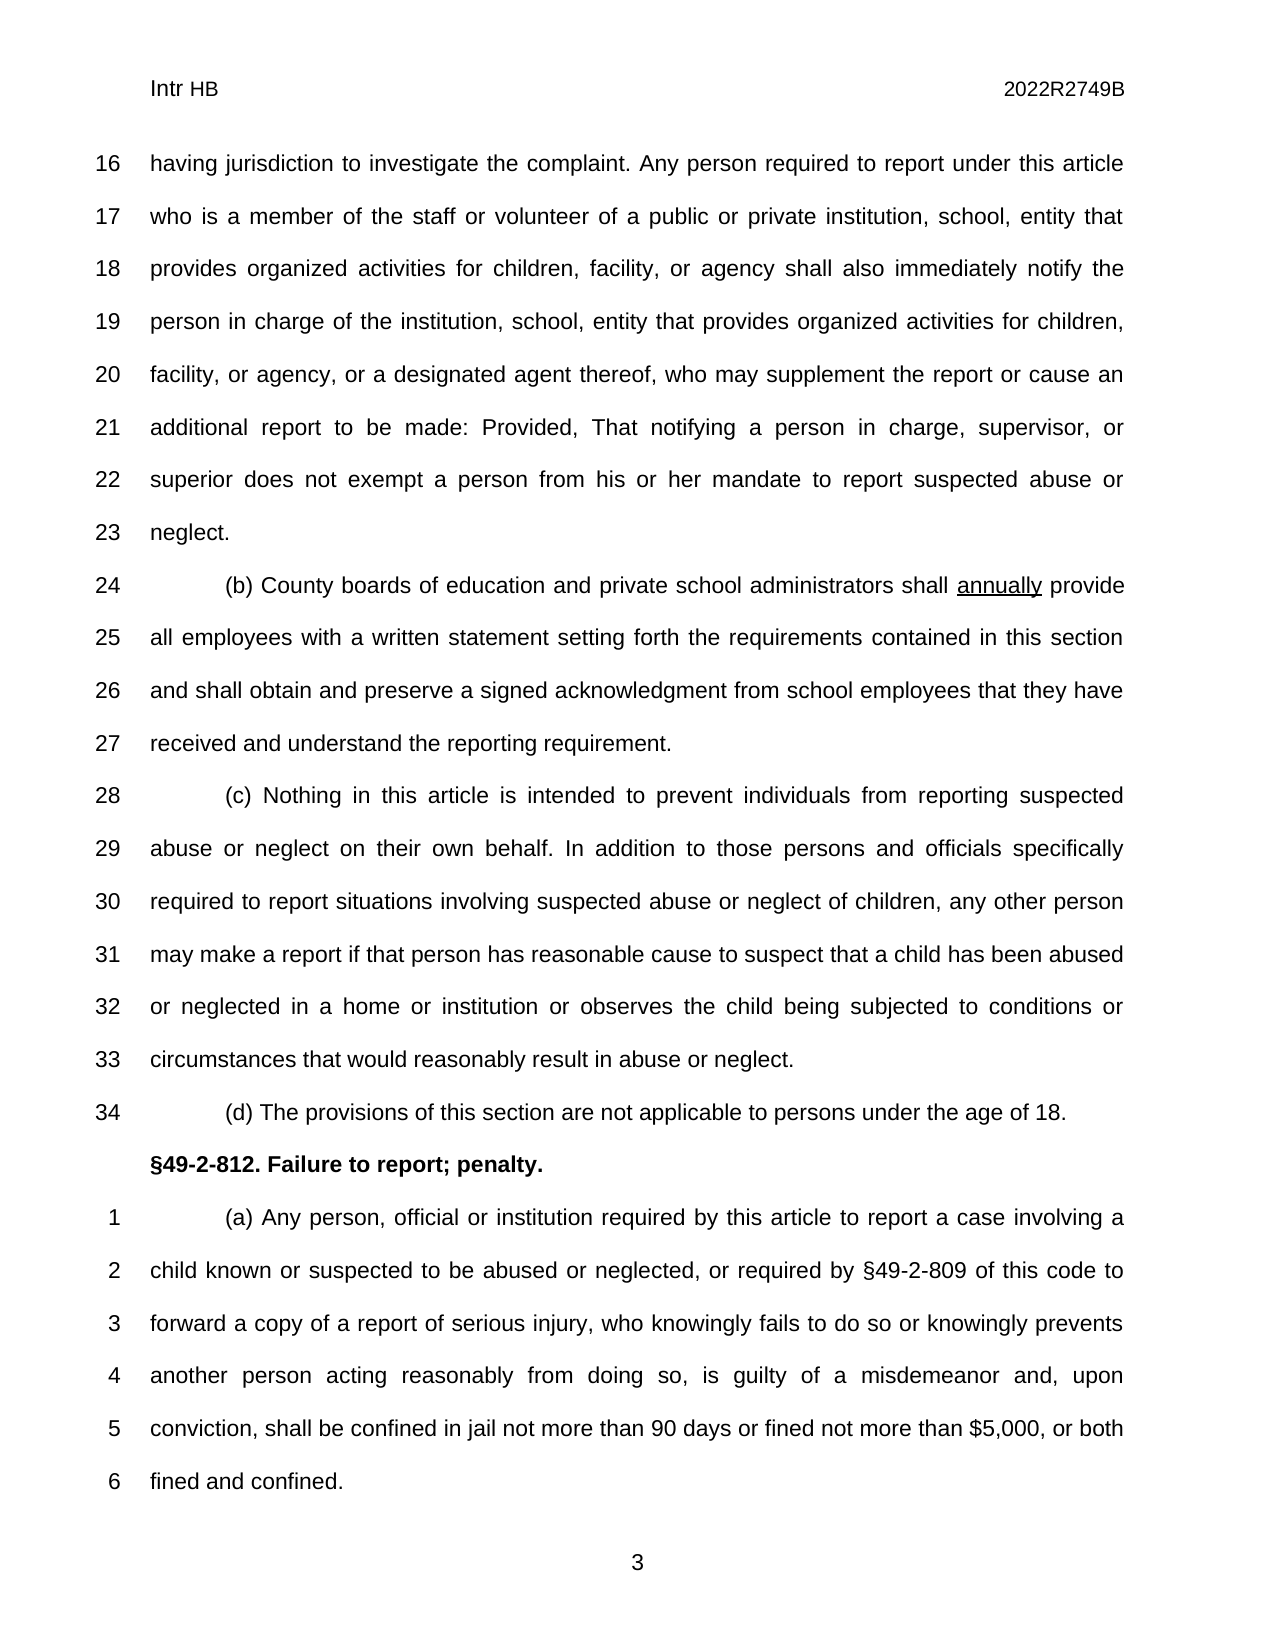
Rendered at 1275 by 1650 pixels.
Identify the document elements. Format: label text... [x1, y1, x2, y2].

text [150, 150, 1125, 545]
text (d) The provisions of this section are not applicable to persons under the age of 18. [150, 1099, 1125, 1125]
subtitle §49-2-812. Failure to report; penalty. [150, 1151, 1125, 1178]
text (c) Nothing in this article is intended to prevent individuals from reporting suspected abuse or neglect on their own behalf. In addition to those persons and officials specifically required to report situations involving suspected abuse or neglect of children, any other person may make a report if that person has reasonable cause to suspect that a child has been abused or neglected in a home or institution or observes the child being subjected to conditions or circumstances that would reasonably result in abuse or neglect. [150, 782, 1125, 1072]
text (a) Any person, official or institution required by this article to report a case involving a child known or suspected to be abused or neglected, or required by §49-2-809 of this code to forward a copy of a report of serious injury, who knowingly fails to do so or knowingly prevents another person acting reasonably from doing so, is guilty of a misdemeanor and, upon conviction, shall be confined in jail not more than 90 days or fined not more than $5,000, or both fined and confined. [150, 1204, 1125, 1494]
text (b) County boards of education and private school administrators shall annually provide all employees with a written statement setting forth the requirements contained in this section and shall obtain and preserve a signed acknowledgment from school employees that they have received and understand the reporting requirement. [150, 572, 1125, 756]
